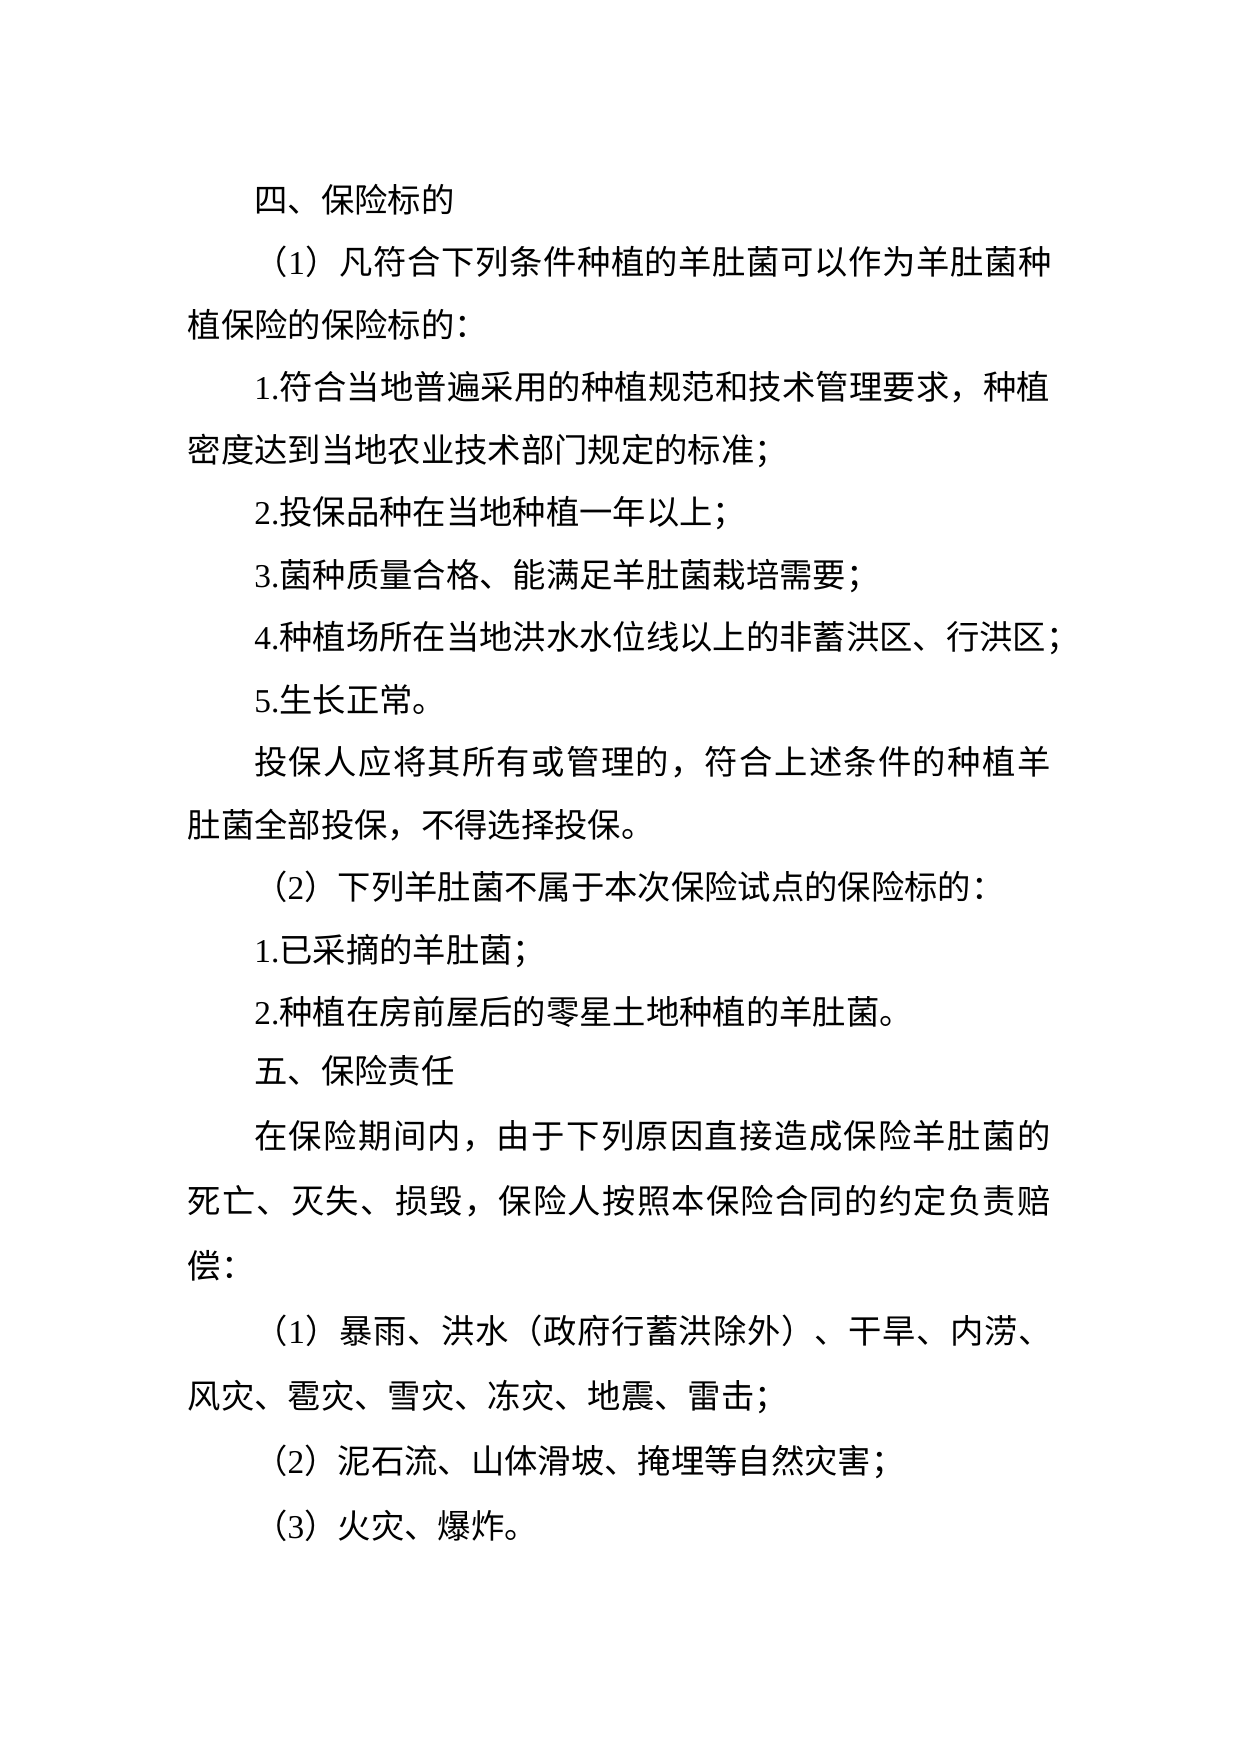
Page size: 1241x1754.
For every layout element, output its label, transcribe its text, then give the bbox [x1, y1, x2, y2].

text 4.种植场所在当地洪水水位线以上的非蓄洪区、行洪区； [187, 599, 1053, 662]
text 1.符合当地普遍采用的种植规范和技术管理要求，种植密度达到当地农业技术部门规定的标准； [187, 349, 1053, 474]
text 五、保险责任 [187, 1037, 1053, 1102]
text 5.生长正常。 [187, 662, 1053, 724]
text （2）下列羊肚菌不属于本次保险试点的保险标的： [187, 849, 1053, 912]
text 投保人应将其所有或管理的，符合上述条件的种植羊肚菌全部投保，不得选择投保。 [187, 724, 1053, 849]
text 在保险期间内，由于下列原因直接造成保险羊肚菌的死亡、灭失、损毁，保险人按照本保险合同的约定负责赔偿： [187, 1102, 1053, 1297]
text 1.已采摘的羊肚菌； [187, 912, 1053, 974]
text 3.菌种质量合格、能满足羊肚菌栽培需要； [187, 537, 1053, 599]
text 2.投保品种在当地种植一年以上； [187, 474, 1053, 537]
text （2）泥石流、山体滑坡、掩埋等自然灾害； [187, 1427, 1053, 1492]
text 四、保险标的 [187, 162, 1053, 224]
text 2.种植在房前屋后的零星土地种植的羊肚菌。 [187, 974, 1053, 1037]
text （1）暴雨、洪水（政府行蓄洪除外）、干旱、内涝、风灾、雹灾、雪灾、冻灾、地震、雷击； [187, 1297, 1053, 1427]
text （1）凡符合下列条件种植的羊肚菌可以作为羊肚菌种植保险的保险标的： [187, 224, 1053, 349]
text （3）火灾、爆炸。 [187, 1492, 1053, 1557]
